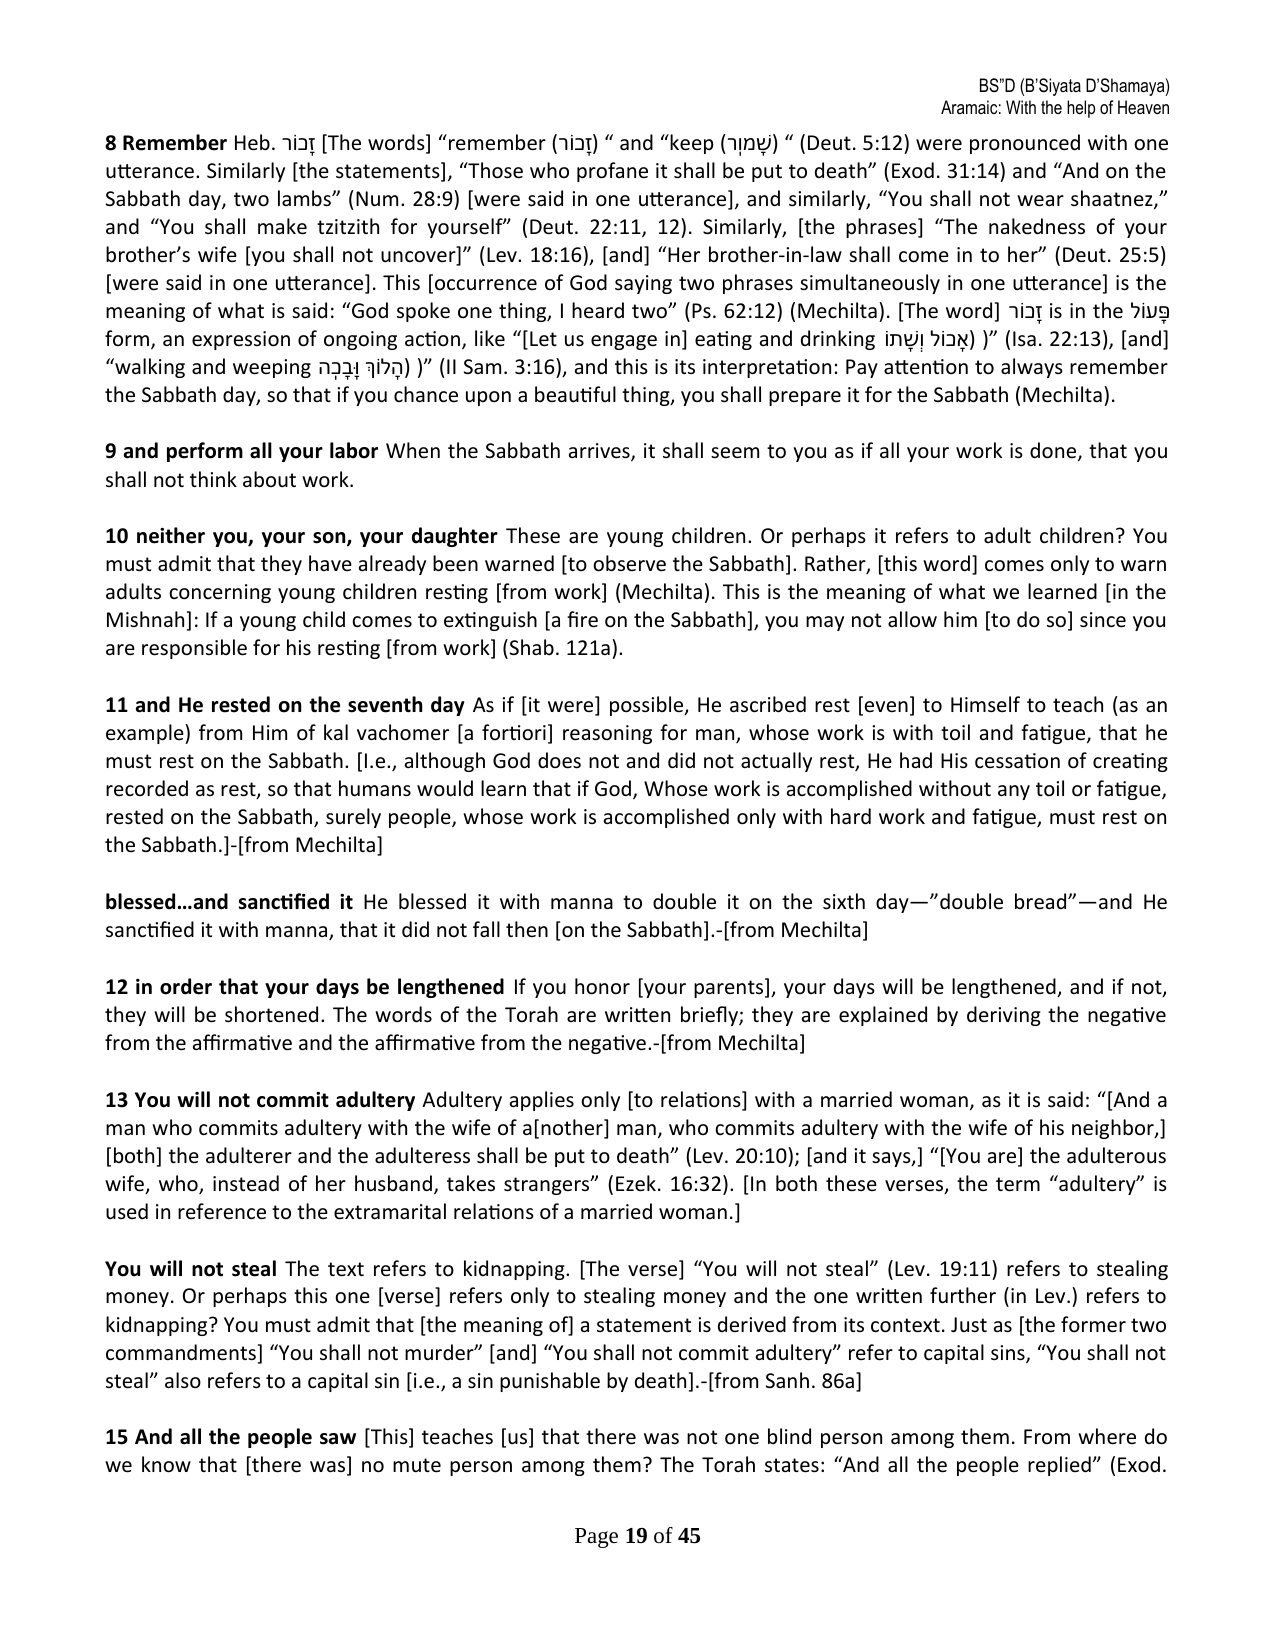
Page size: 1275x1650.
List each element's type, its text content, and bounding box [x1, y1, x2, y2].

text 12 in order that your days be lengthened If you honor [your parents], your days will be lengthened, and if not, they will be shortened. The words of the Torah are written briefly; they are explained by deriving the negative from the affirmative and the affirmative from the negative.-[from Mechilta] [105, 972, 1170, 1056]
text blessed…and sanctified it He blessed it with manna to double it on the sixth day—”double bread”—and He sanctified it with manna, that it did not fall then [on the Sabbath].-[from Mechilta] [105, 887, 1170, 943]
text 10 neither you, your son, your daughter These are young children. Or perhaps it refers to adult children? You must admit that they have already been warned [to observe the Sabbath]. Rather, [this word] comes only to warn adults concerning young children resting [from work] (Mechilta). This is the meaning of what we learned [in the Mishnah]: If a young child comes to extinguish [a fire on the Sabbath], you may not allow him [to do so] since you are responsible for his resting [from work] (Shab. 121a). [105, 521, 1170, 662]
text 13 You will not commit adultery Adultery applies only [to relations] with a married woman, as it is said: “[And a man who commits adultery with the wife of a[nother] man, who commits adultery with the wife of his neighbor,] [both] the adulterer and the adulteress shall be put to death” (Lev. 20:10); [and it says,] “[You are] the adulterous wife, who, instead of her husband, takes strangers” (Ezek. 16:32). [In both these verses, the term “adultery” is used in reference to the extramarital relations of a married woman.] [105, 1085, 1170, 1225]
text 11 and He rested on the seventh day As if [it were] possible, He ascribed rest [even] to Himself to teach (as an example) from Him of kal vachomer [a fortiori] reasoning for man, whose work is with toil and fatigue, that he must rest on the Sabbath. [I.e., although God does not and did not actually rest, He had His cessation of creating recorded as rest, so that humans would learn that if God, Whose work is accomplished without any toil or fatigue, rested on the Sabbath, surely people, whose work is accomplished only with hard work and fatigue, must rest on the Sabbath.]-[from Mechilta] [105, 690, 1170, 858]
text 9 and perform all your labor When the Sabbath arrives, it shall seem to you as if all your work is done, that you shall not think about work. [105, 437, 1170, 493]
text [105, 1422, 1170, 1478]
text 8 Remember Heb. זָכוֹר [The words] “remember (זָכוֹר) “ and “keep (שָׁמוֽר) “ (Deut. 5:12) were pronounced with one utterance. Similarly [the statements], “Those who profane it shall be put to death” (Exod. 31:14) and “And on the Sabbath day, two lambs” (Num. 28:9) [were said in one utterance], and similarly, “You shall not wear shaatnez,” and “You shall make tzitzith for yourself” (Deut. 22:11, 12). Similarly, [the phrases] “The nakedness of your brother’s wife [you shall not uncover]” (Lev. 18:16), [and] “Her brother-in-law shall come in to her” (Deut. 25:5) [were said in one utterance]. This [occurrence of God saying two phrases simultaneously in one utterance] is the meaning of what is said: “God spoke one thing, I heard two” (Ps. 62:12) (Mechilta). [The word] זָכוֹר is in the פָּעוֹל form, an expression of ongoing action, like “[Let us engage in] eating and drinking אָכוֹל וְשָׁתוֹ) )” (Isa. 22:13), [and] “walking and weeping הָלוֹךְ וָּבָכֽה) )” (II Sam. 3:16), and this is its interpretation: Pay attention to always remember the Sabbath day, so that if you chance upon a beautiful thing, you shall prepare it for the Sabbath (Mechilta). [105, 128, 1170, 408]
text You will not steal The text refers to kidnapping. [The verse] “You will not steal” (Lev. 19:11) refers to stealing money. Or perhaps this one [verse] refers only to stealing money and the one written further (in Lev.) refers to kidnapping? You must admit that [the meaning of] a statement is derived from its context. Just as [the former two commandments] “You shall not murder” [and] “You shall not commit adultery” refer to capital sins, “You shall not steal” also refers to a capital sin [i.e., a sin punishable by death].-[from Sanh. 86a] [105, 1254, 1170, 1394]
